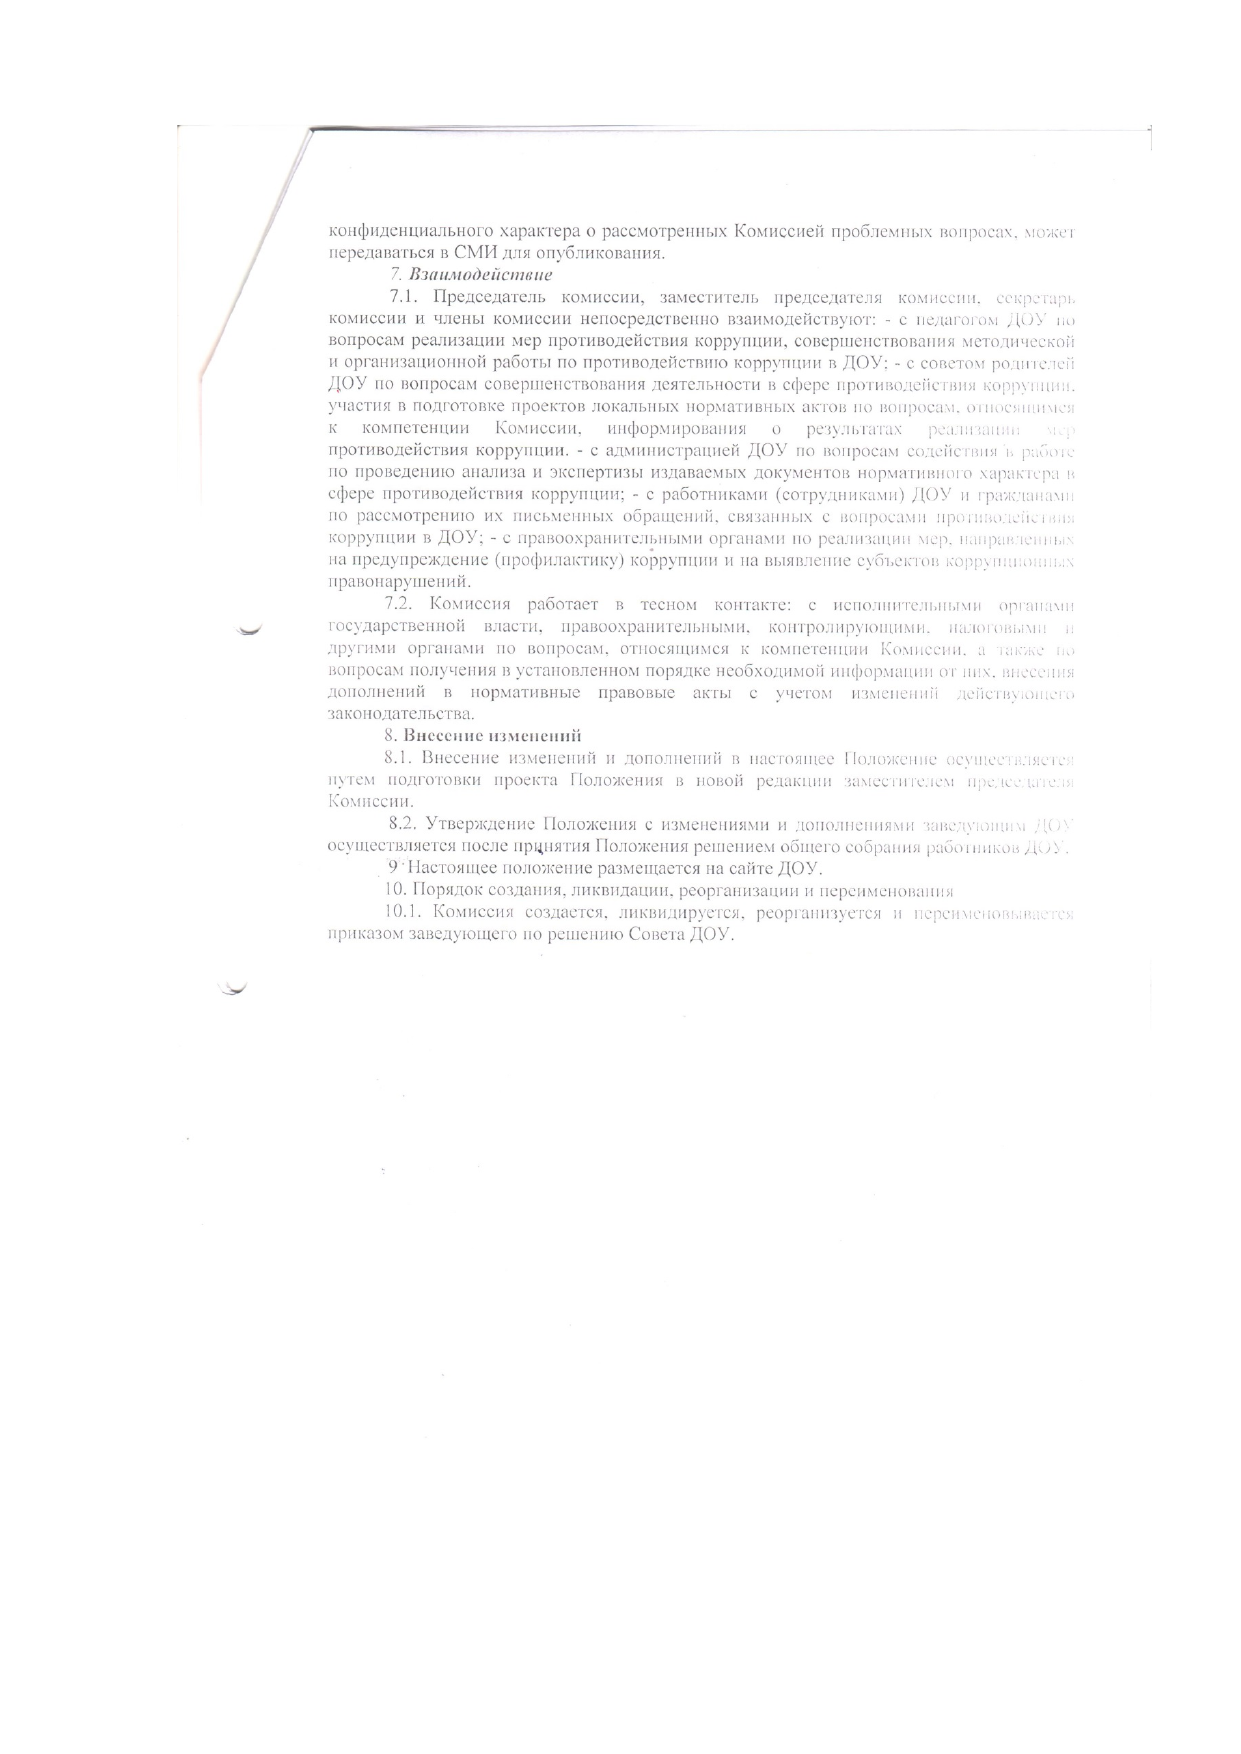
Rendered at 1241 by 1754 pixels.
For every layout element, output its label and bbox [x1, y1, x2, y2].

picture [177, 118, 1152, 1456]
